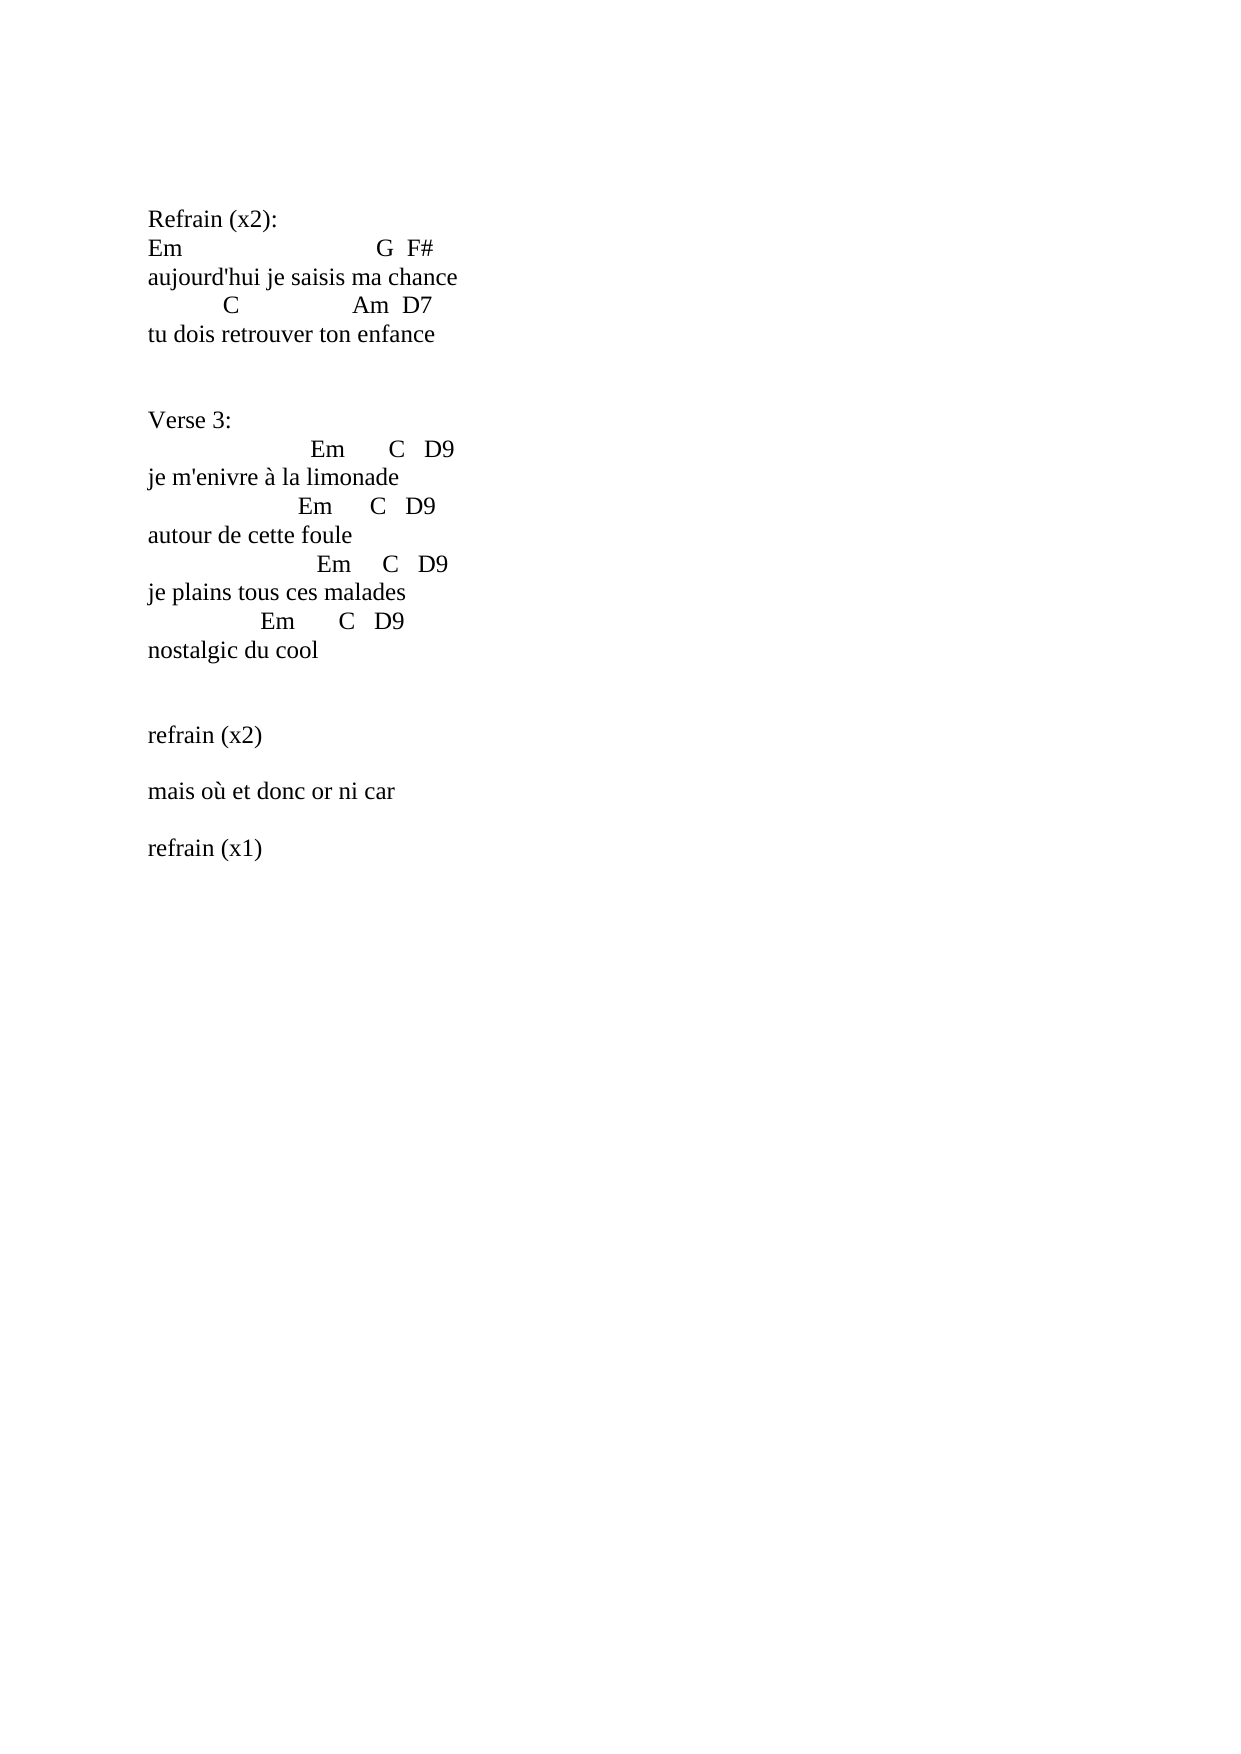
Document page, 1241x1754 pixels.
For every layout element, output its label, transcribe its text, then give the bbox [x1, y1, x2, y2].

text tu dois retrouver ton enfance [148, 319, 1093, 348]
text Verse 3: [148, 405, 1093, 434]
text aujourd'hui je saisis ma chance [148, 262, 1093, 291]
text Em C D9 [148, 606, 1093, 635]
text je m'enivre à la limonade [148, 462, 1093, 491]
text refrain (x2) [148, 720, 1093, 748]
text je plains tous ces malades [148, 577, 1093, 606]
text mais où et donc or ni car [148, 776, 1093, 805]
text C Am D7 [148, 291, 1093, 319]
text nostalgic du cool [148, 635, 1093, 664]
text autour de cette foule [148, 520, 1093, 549]
text Em C D9 [148, 549, 1093, 577]
text Em G F# [148, 233, 1093, 262]
text Em C D9 [148, 434, 1093, 462]
text refrain (x1) [148, 833, 1093, 862]
text Em C D9 [148, 491, 1093, 520]
text Refrain (x2): [148, 204, 1093, 233]
